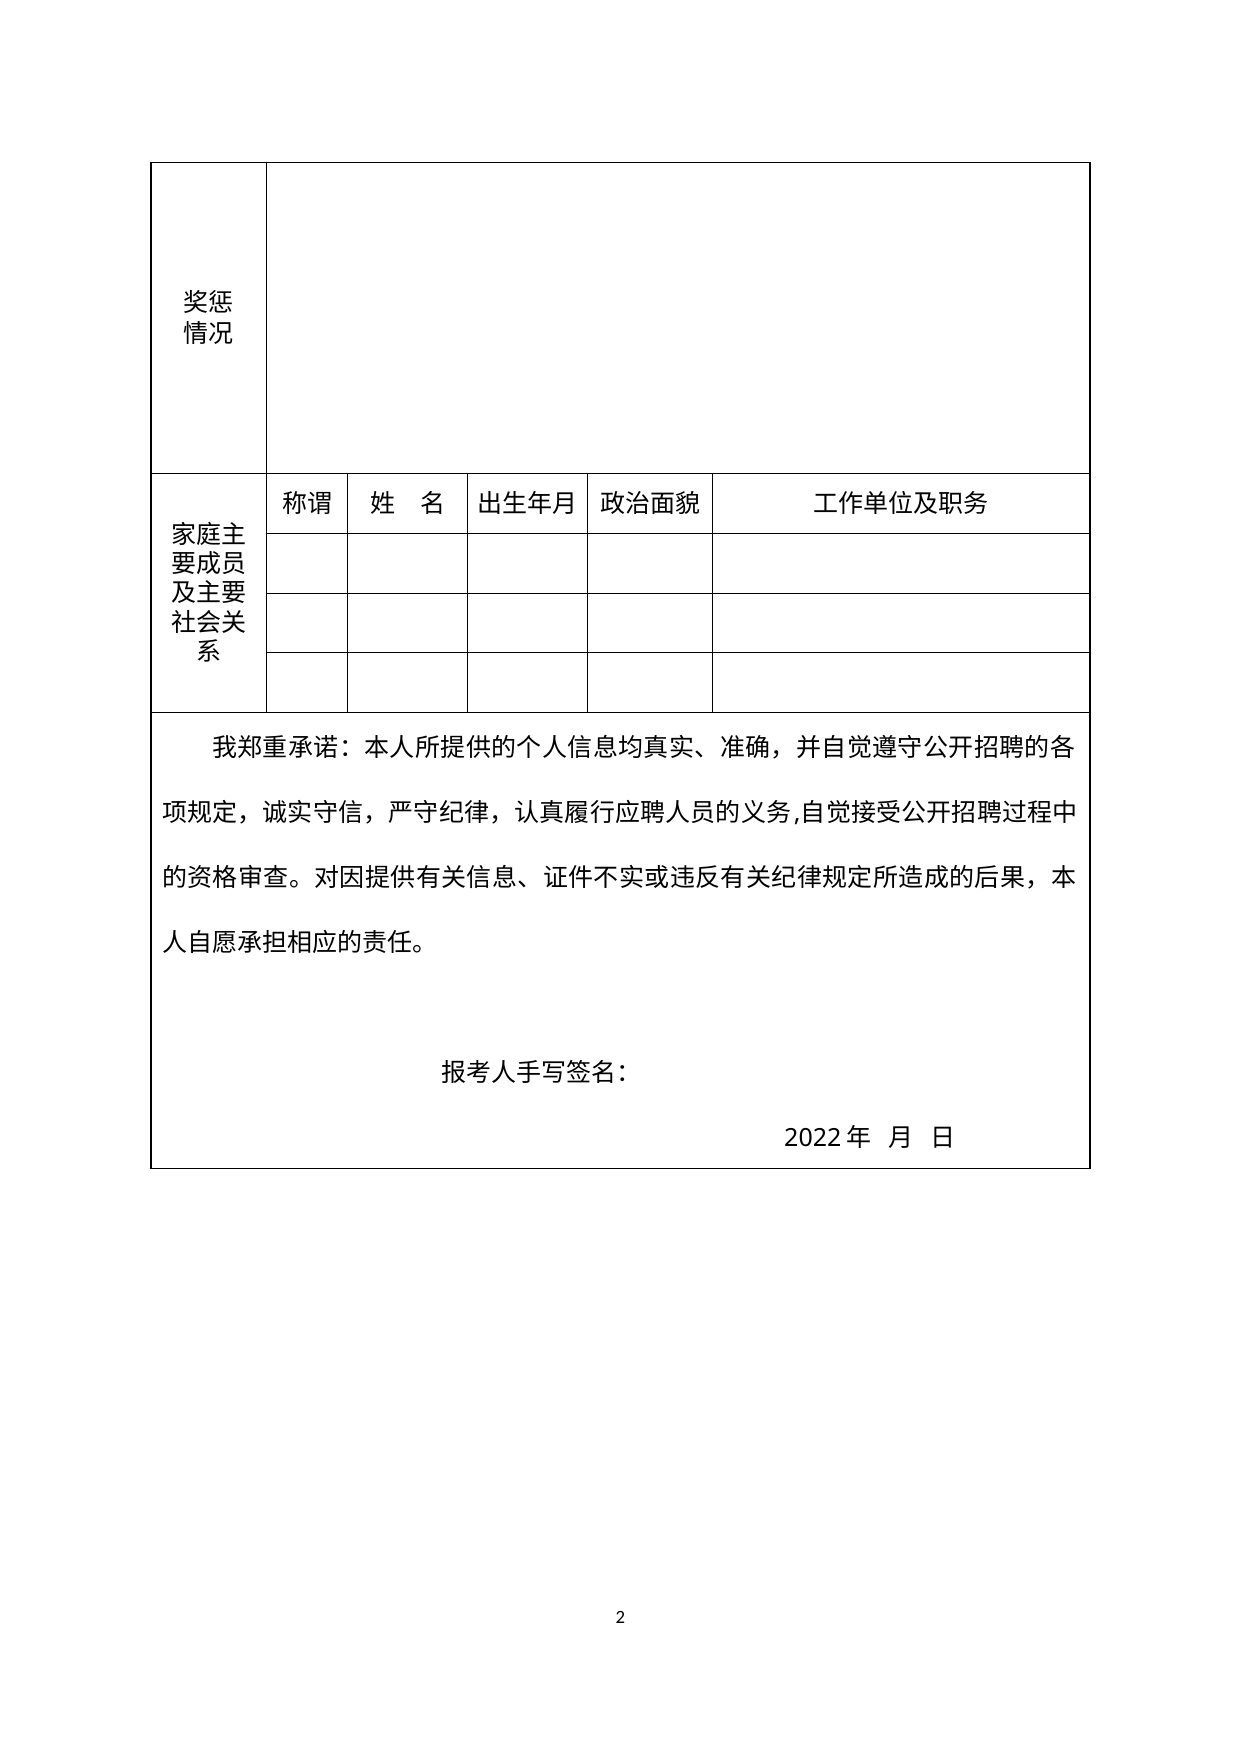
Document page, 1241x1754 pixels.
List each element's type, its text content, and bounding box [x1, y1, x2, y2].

table_cell [713, 594, 1089, 652]
table_cell [267, 163, 1089, 473]
table_cell [348, 594, 467, 652]
table_cell 称谓 [267, 474, 347, 533]
table_cell 我郑重承诺：本人所提供的个人信息均真实、准确，并自觉遵守公开招聘的各项规定，诚实守信，严守纪律，认真履行应聘人员的义务,自觉接受公开招聘过程中的资格审查。对因提供有关信息、证件不实或违反有关纪律规定所造成的后果，本人自愿承担相应的责任。 报考人手写签名： 2022年 月 日 [152, 713, 1089, 1168]
table_cell [713, 653, 1089, 712]
table_cell 奖惩 情况 [152, 163, 266, 473]
table_cell [267, 534, 347, 592]
table_cell 政治面貌 [588, 474, 712, 533]
table_cell [267, 594, 347, 652]
table_cell 工作单位及职务 [713, 474, 1089, 533]
table_cell [348, 653, 467, 712]
table_cell 出生年月 [468, 474, 587, 533]
table_cell [468, 534, 587, 592]
table_cell [267, 653, 347, 712]
table_cell 家庭主要成员及主要社会关系 [152, 474, 266, 712]
table_cell [588, 653, 712, 712]
table_cell [468, 653, 587, 712]
table_cell [713, 534, 1089, 592]
table_cell [588, 534, 712, 592]
table_cell [468, 594, 587, 652]
table_cell [348, 534, 467, 592]
table_cell [588, 594, 712, 652]
table_cell 姓 名 [348, 474, 467, 533]
